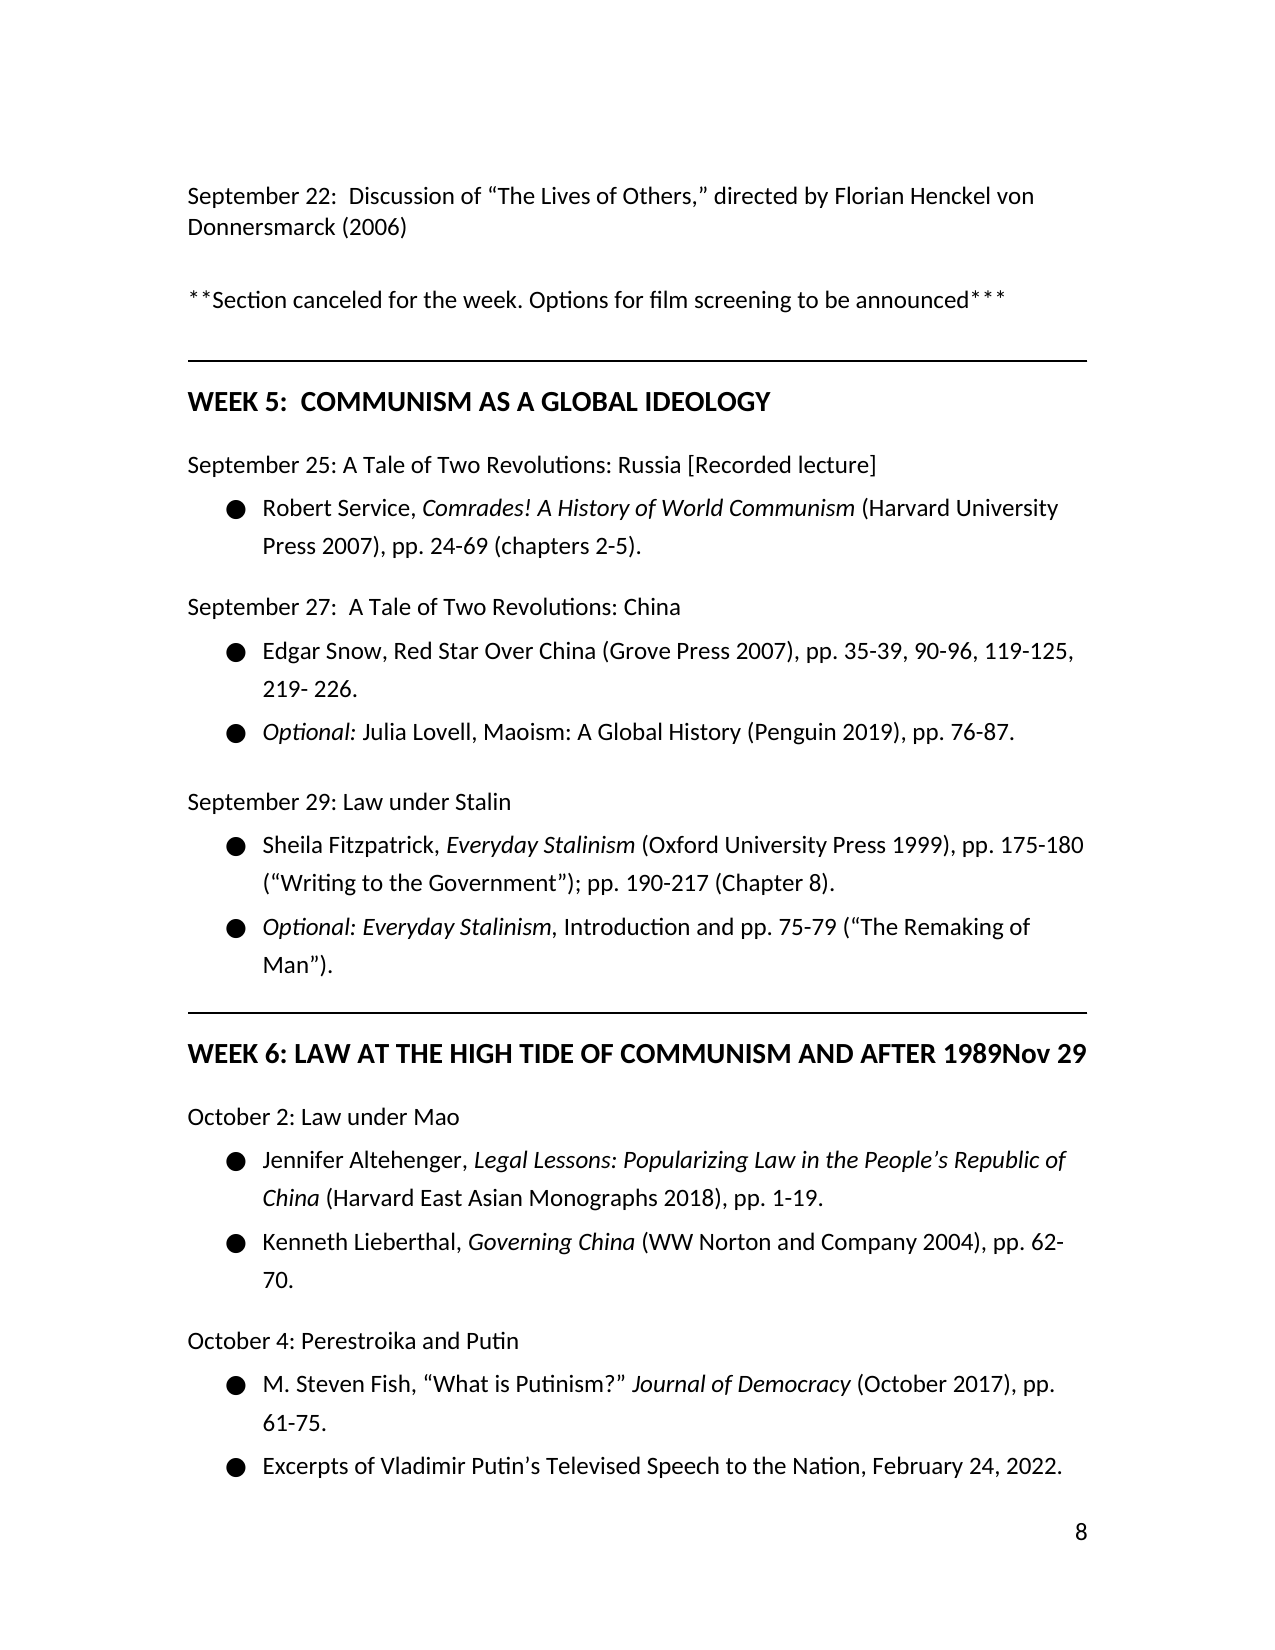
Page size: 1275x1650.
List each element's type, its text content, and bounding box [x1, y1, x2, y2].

text October 2: Law under Mao [187, 1101, 1087, 1131]
list Edgar Snow, Red Star Over China (Grove Press 2007), pp. 35-39, 90-96, 119-125, 219- 226. [225, 622, 1087, 704]
list Excerpts of Vladimir Putin’s Televised Speech to the Nation, February 24, 2022. [225, 1438, 1087, 1489]
text **Section canceled for the week. Options for film screening to be announced*** [187, 284, 1087, 315]
list Jennifer Altehenger, Legal Lessons: Popularizing Law in the People’s Republic of China (Harvard East Asian Monographs 2018), pp. 1-19. [225, 1131, 1087, 1213]
text October 4: Perestroika and Putin [187, 1325, 1087, 1356]
list Kenneth Lieberthal, Governing China (WW Norton and Company 2004), pp. 62-70. [225, 1213, 1087, 1295]
subtitle WEEK 5: COMMUNISM AS A GLOBAL IDEOLOGY [187, 383, 1087, 418]
text September 22: Discussion of “The Lives of Others,” directed by Florian Henckel von Donnersmarck (2006) [187, 181, 1087, 242]
list Optional: Everyday Stalinism, Introduction and pp. 75-79 (“The Remaking of Man”). [225, 898, 1087, 980]
list Optional: Julia Lovell, Maoism: A Global History (Penguin 2019), pp. 76-87. [225, 704, 1087, 755]
list M. Steven Fish, “What is Putinism?” Journal of Democracy (October 2017), pp. 61-75. [225, 1356, 1087, 1438]
subtitle WEEK 6: LAW AT THE HIGH TIDE OF COMMUNISM AND AFTER 1989Nov 29 [187, 1035, 1087, 1070]
list Sheila Fitzpatrick, Everyday Stalinism (Oxford University Press 1999), pp. 175-180 (“Writing to the Government”); pp. 190-217 (Chapter 8). [225, 816, 1087, 898]
text September 29: Law under Stalin [187, 786, 1087, 816]
text September 25: A Tale of Two Revolutions: Russia [Recorded lecture] [187, 449, 1087, 479]
text September 27: A Tale of Two Revolutions: China [187, 592, 1087, 622]
list Robert Service, Comrades! A History of World Communism (Harvard University Press 2007), pp. 24-69 (chapters 2-5). [225, 479, 1087, 561]
